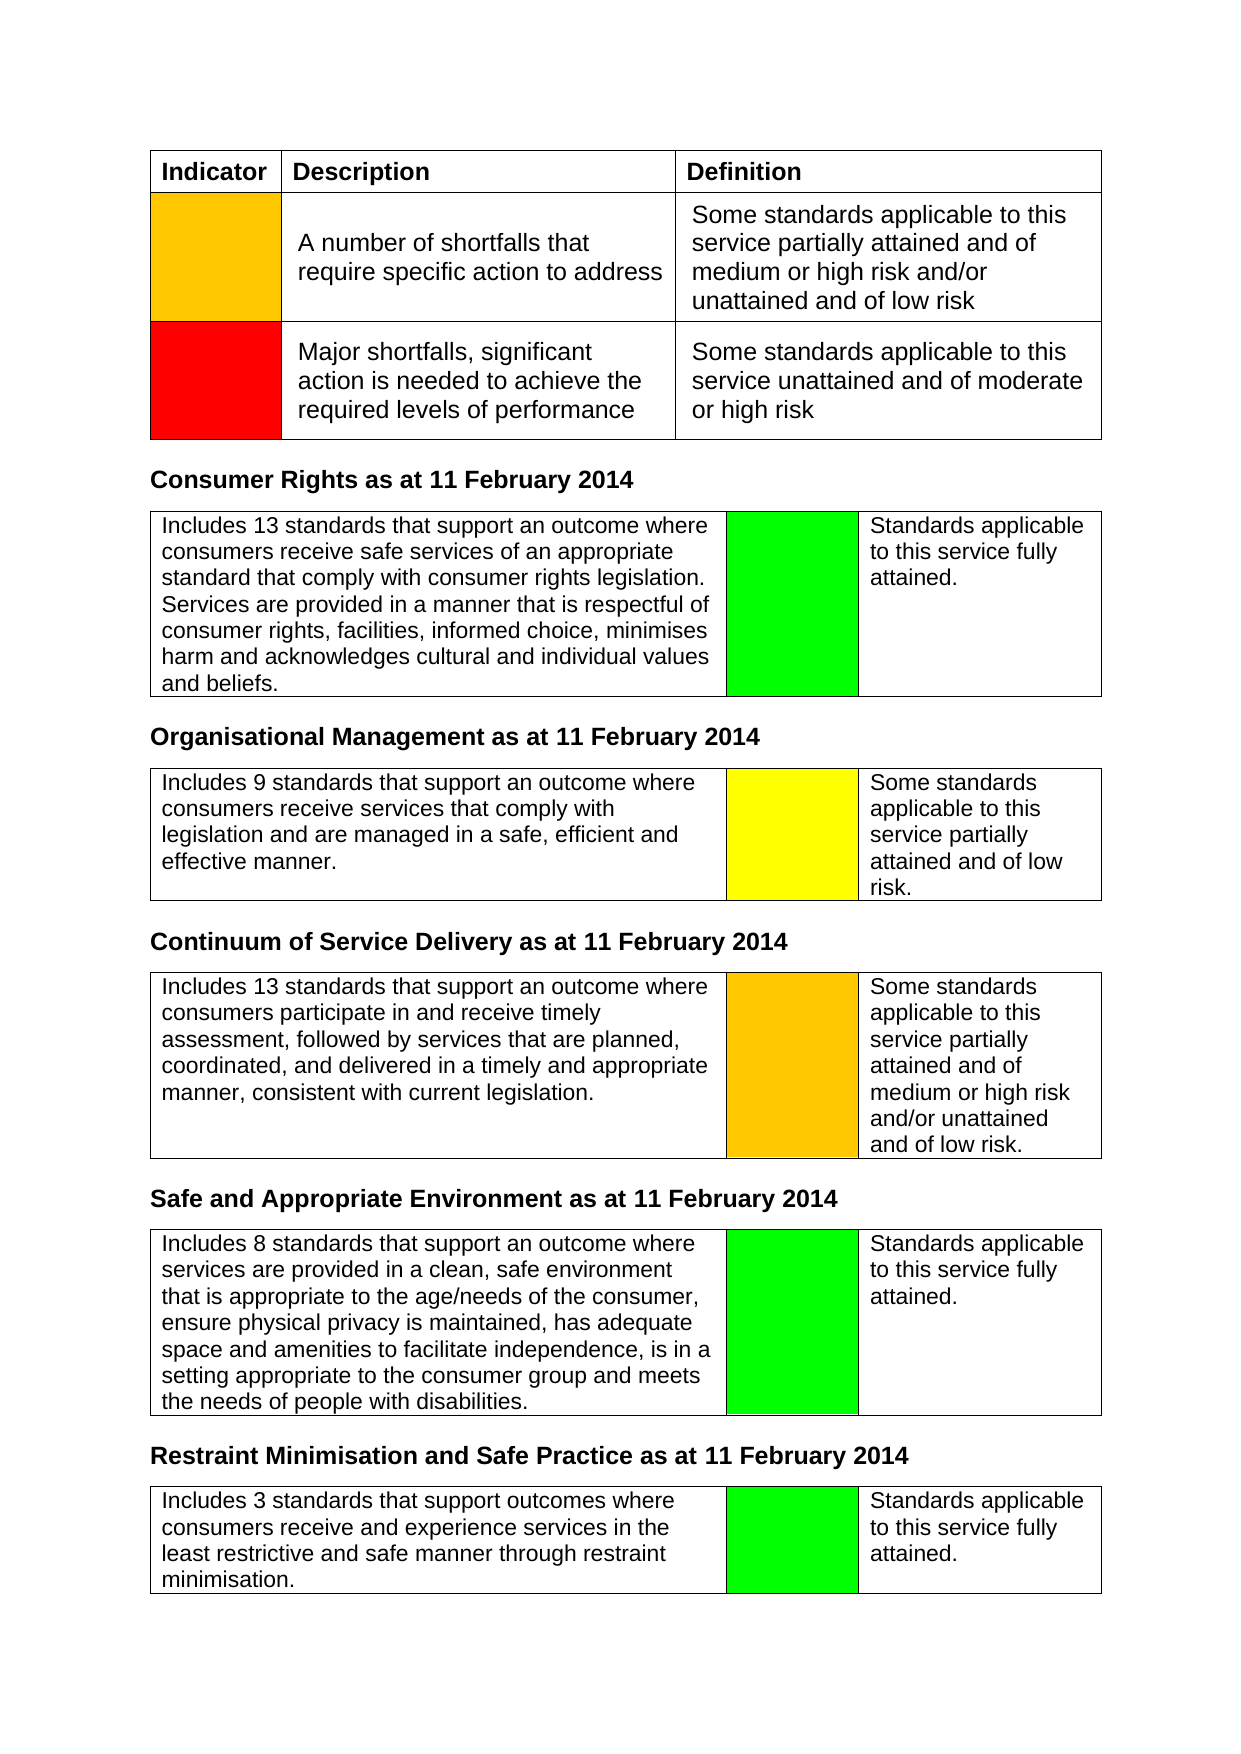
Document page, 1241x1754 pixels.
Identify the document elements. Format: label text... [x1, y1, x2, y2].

table_cell Major shortfalls, significant action is needed to achieve the required levels of performance [282, 322, 675, 439]
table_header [859, 1487, 1101, 1593]
table_header [727, 1230, 858, 1414]
subtitle Consumer Rights as at 11 February 2014 [150, 465, 1090, 494]
subtitle Organisational Management as at 11 February 2014 [150, 722, 1090, 751]
table_header [727, 1487, 858, 1593]
table_header Some standards applicable to this service partially attained and of medium or high risk and/or unattained and of low risk. [859, 973, 1101, 1157]
table_header Includes 9 standards that support an outcome where consumers receive services that comply with legislation and are managed in a safe, efficient and effective manner. [151, 769, 726, 900]
table_header Includes 13 standards that support an outcome where consumers participate in and receive timely assessment, followed by services that are planned, coordinated, and delivered in a timely and appropriate manner, consistent with current legislation. [151, 973, 726, 1157]
table_cell Some standards applicable to this service unattained and of moderate or high risk [676, 322, 1101, 439]
table_header [727, 973, 858, 1157]
table_header [727, 769, 858, 900]
table_header [727, 512, 858, 696]
table_header Includes 8 standards that support an outcome where services are provided in a clean, safe environment that is appropriate to the age/needs of the consumer, ensure physical privacy is maintained, has adequate space and amenities to facilitate independence, is in a setting appropriate to the consumer group and meets the needs of people with disabilities. [151, 1230, 726, 1414]
subtitle Continuum of Service Delivery as at 11 February 2014 [150, 926, 1090, 955]
table_cell [151, 322, 281, 439]
table_header Includes 3 standards that support outcomes where consumers receive and experience services in the least restrictive and safe manner through restraint minimisation. [151, 1487, 726, 1593]
table_cell [151, 193, 281, 321]
table_header Definition [676, 151, 1101, 192]
table_header Description [282, 151, 675, 192]
subtitle Safe and Appropriate Environment as at 11 February 2014 [150, 1183, 1090, 1212]
table_cell A number of shortfalls that require specific action to address [282, 193, 675, 321]
table_cell Some standards applicable to this service partially attained and of medium or high risk and/or unattained and of low risk [676, 193, 1101, 321]
table_header Includes 13 standards that support an outcome where consumers receive safe services of an appropriate standard that comply with consumer rights legislation. Services are provided in a manner that is respectful of consumer rights, facilities, informed choice, minimises harm and acknowledges cultural and individual values and beliefs. [151, 512, 726, 696]
table_header Indicator [151, 151, 281, 192]
table_header Standards applicable to this service fully attained. [859, 1230, 1101, 1414]
table_header Standards applicable to this service fully attained. [859, 512, 1101, 696]
table_header Some standards applicable to this service partially attained and of low risk. [859, 769, 1101, 900]
subtitle Restraint Minimisation and Safe Practice as at 11 February 2014 [150, 1441, 1090, 1469]
